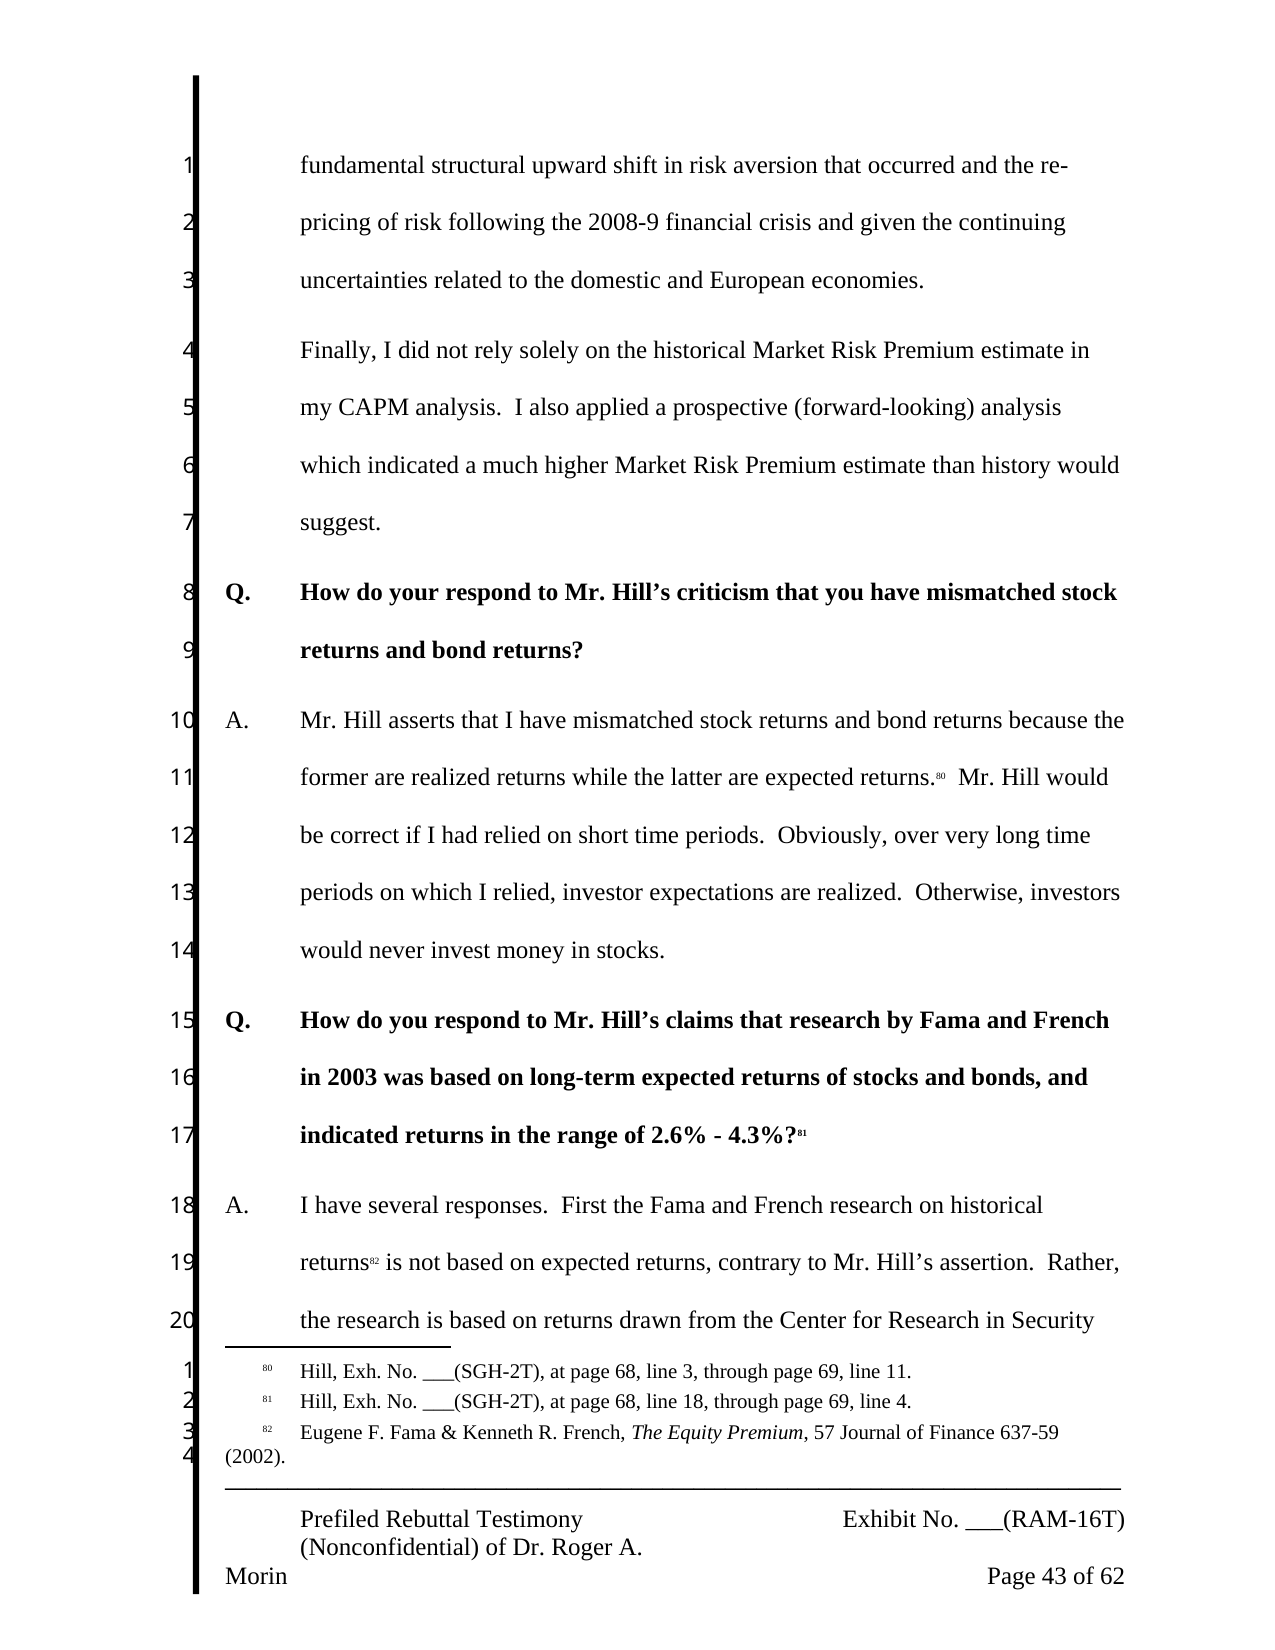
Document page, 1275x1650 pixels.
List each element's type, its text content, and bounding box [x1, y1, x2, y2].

text A. Mr. Hill asserts that I have mismatched stock returns and bond returns because the former are realized returns while the latter are expected returns. Mr. Hill would be correct if I had relied on short time periods. Obviously, over very long time periods on which I relied, investor expectations are realized. Otherwise, investors would never invest money in stocks. [225, 705, 1125, 964]
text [225, 1190, 1125, 1334]
text Finally, I did not rely solely on the historical Market Risk Premium estimate in my CAPM analysis. I also applied a prospective (forward-looking) analysis which indicated a much higher Market Risk Premium estimate than history would suggest. [300, 335, 1125, 536]
text Q. How do your respond to Mr. Hill’s criticism that you have mismatched stock returns and bond returns? [225, 577, 1125, 664]
text Q. How do you respond to Mr. Hill’s claims that research by Fama and French in 2003 was based on long-term expected returns of stocks and bonds, and indicated returns in the range of 2.6% - 4.3%? [225, 1005, 1125, 1149]
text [300, 150, 1125, 294]
